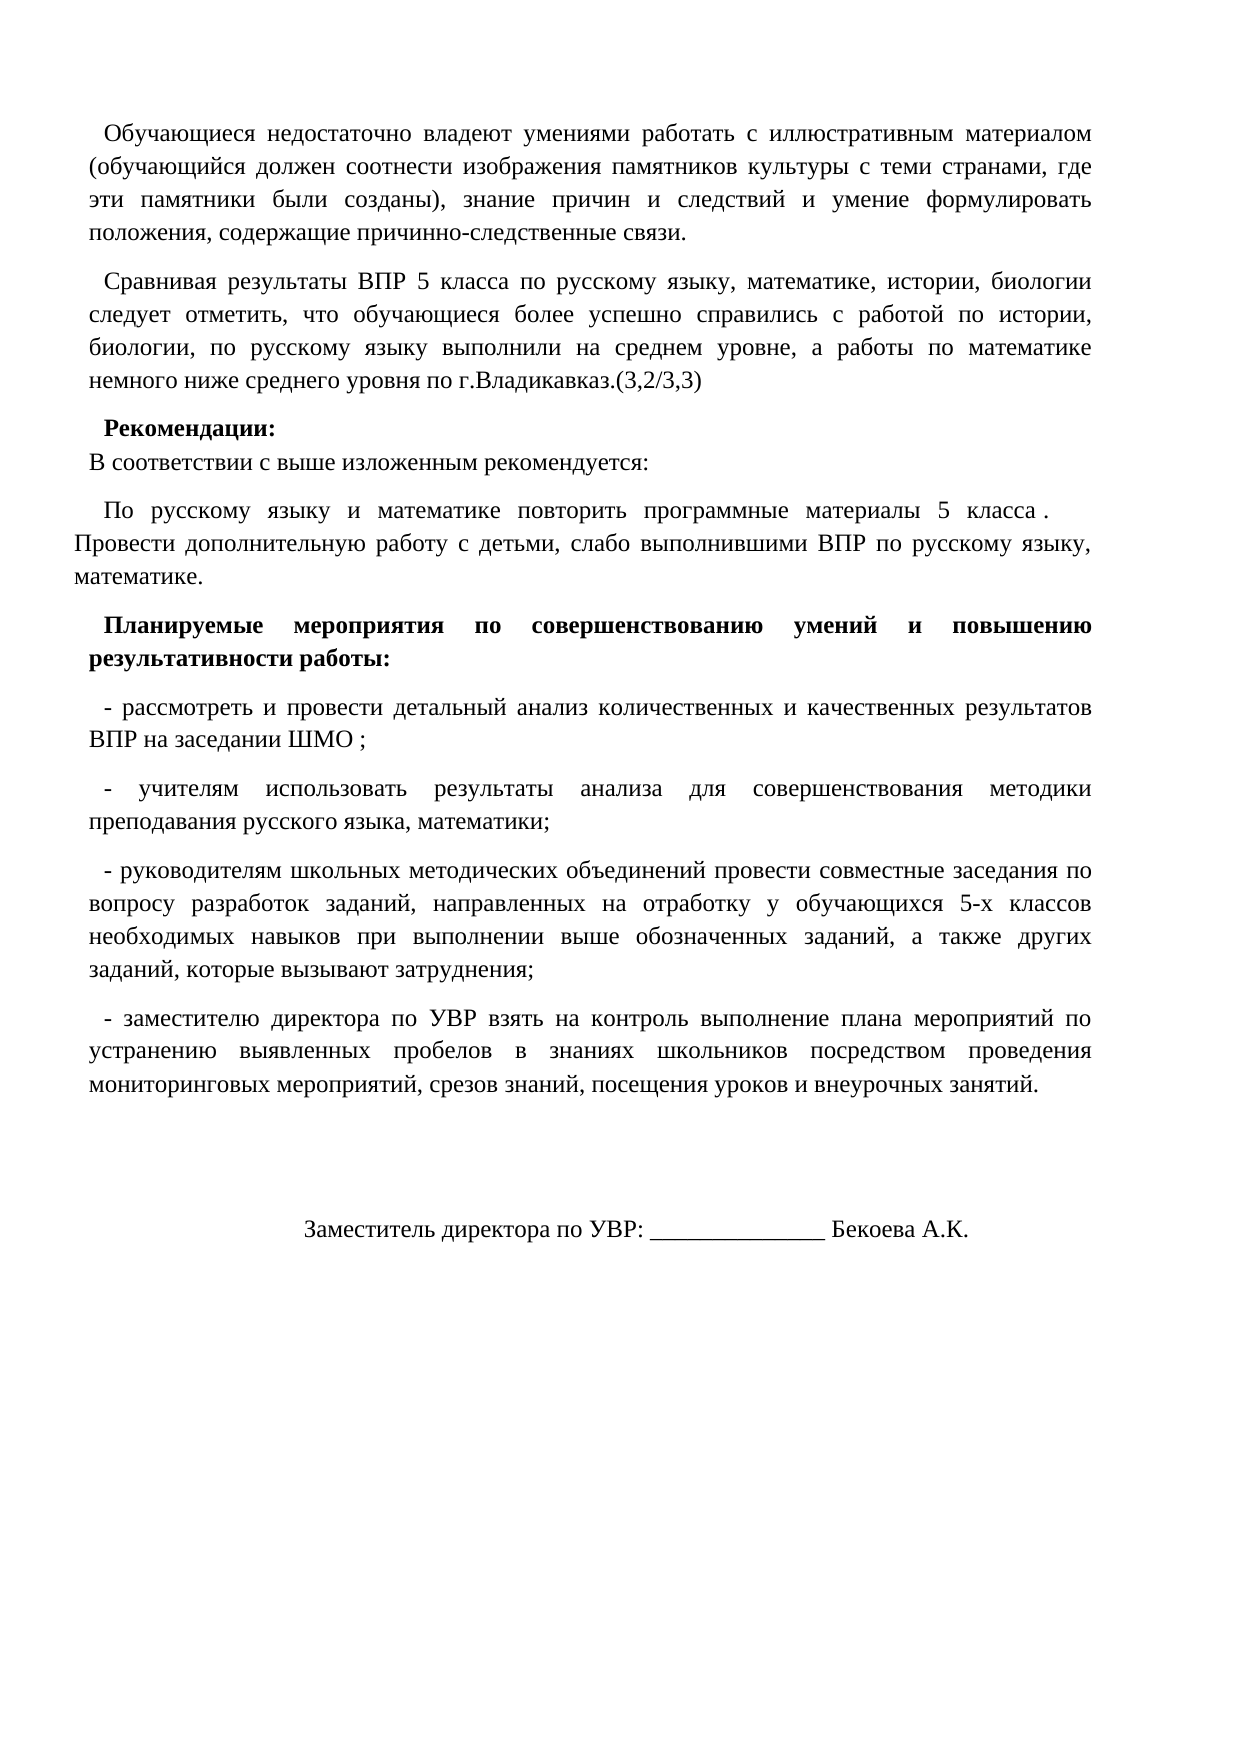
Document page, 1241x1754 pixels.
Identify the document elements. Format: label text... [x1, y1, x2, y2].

text Обучающиеся недостаточно владеют умениями работать с иллюстративным материалом (обучающийся должен соотнести изображения памятников культуры с теми странами, где эти памятники были созданы), знание причин и следствий и умение формулировать положения, содержащие причинно-следственные связи. [89, 118, 1093, 246]
text - учителям использовать результаты анализа для совершенствования методики преподавания русского языка, математики; [89, 773, 1093, 835]
text - заместителю директора по УВР взять на контроль выполнение плана мероприятий по устранению выявленных пробелов в знаниях школьников посредством проведения мониторинговых мероприятий, срезов знаний, посещения уроков и внеурочных занятий. [89, 1003, 1093, 1097]
text Планируемые мероприятия по совершенствованию умений и повышению результативности работы: [89, 610, 1093, 672]
text - рассмотреть и провести детальный анализ количественных и качественных результатов ВПР на заседании ШМО ; [89, 692, 1093, 753]
text Рекомендации: В соответствии с выше изложенным рекомендуется: [89, 413, 1093, 475]
text Сравнивая результаты ВПР 5 класса по русскому языку, математике, истории, биологии следует отметить, что обучающиеся более успешно справились с работой по истории, биологии, по русскому языку выполнили на среднем уровне, а работы по математике немного ниже среднего уровня по г.Владикавказ.(3,2/3,3) [89, 266, 1093, 394]
text - руководителям школьных методических объединений провести совместные заседания по вопросу разработок заданий, направленных на отработку у обучающихся 5-х классов необходимых навыков при выполнении выше обозначенных заданий, а также других заданий, которые вызывают затруднения; [89, 855, 1093, 983]
text По русскому языку и математике повторить программные материалы 5 класса . Провести дополнительную работу с детьми, слабо выполнившими ВПР по русскому языку, математике. [74, 495, 1093, 590]
text Заместитель директора по УВР: ______________ Бекоева А.К. [89, 1214, 1093, 1243]
